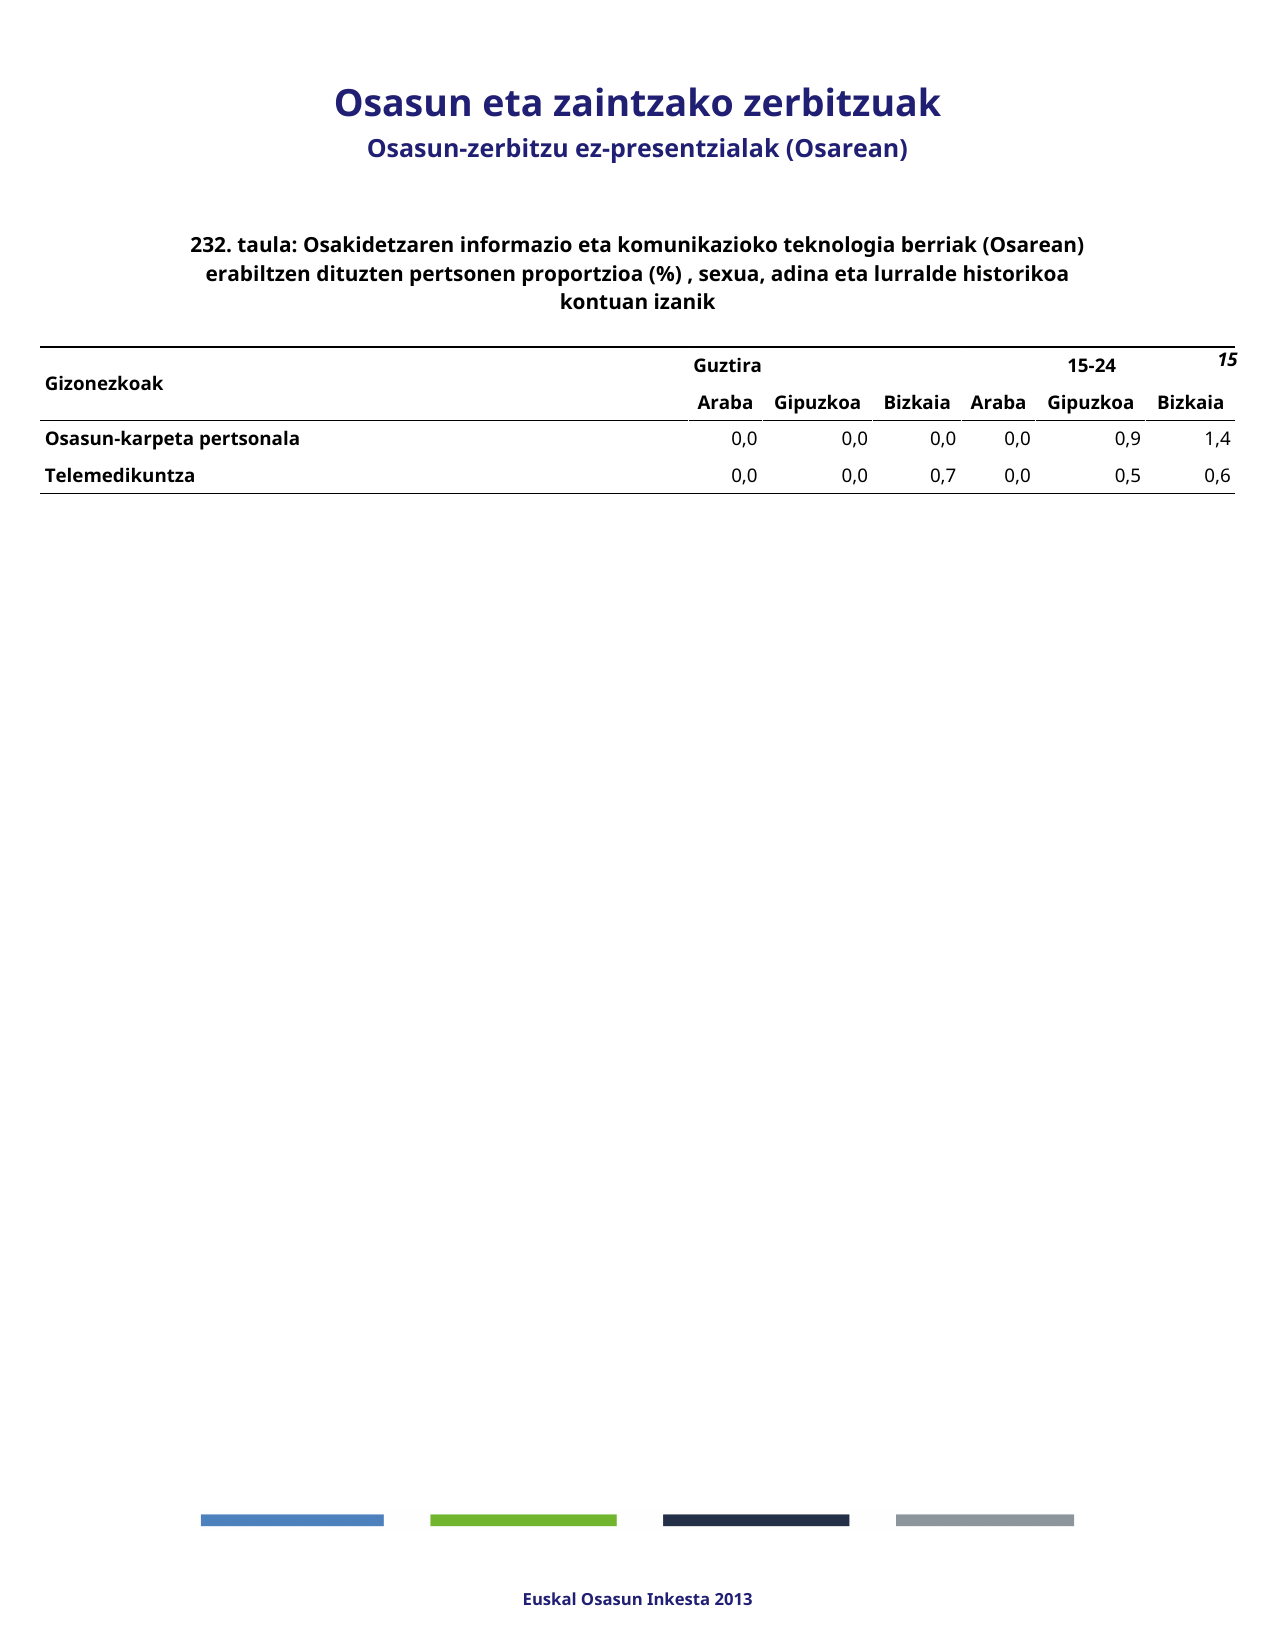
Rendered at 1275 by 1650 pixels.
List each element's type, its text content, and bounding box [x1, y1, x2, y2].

table_cell 0,0 [873, 421, 961, 456]
table_cell 0,0 [763, 421, 872, 456]
table_cell 0,0 [962, 457, 1035, 493]
table_cell Bizkaia [1146, 384, 1235, 419]
table_cell Osasun-karpeta pertsonala [40, 421, 688, 456]
table_header Guztira [689, 348, 961, 383]
picture [200, 1510, 1075, 1530]
table_cell 0,0 [689, 457, 762, 493]
table_cell 0,0 [689, 421, 762, 456]
table_header Gizonezkoak [40, 348, 688, 419]
table_cell 0,6 [1146, 457, 1235, 493]
table_header 15-24 [962, 348, 1235, 383]
table_cell 1,4 [1146, 421, 1235, 456]
table_cell 0,7 [873, 457, 961, 493]
table_cell Bizkaia [873, 384, 961, 419]
table_cell Araba [689, 384, 762, 419]
table_cell 0,5 [1036, 457, 1145, 493]
table_cell Araba [962, 384, 1035, 419]
table_cell 0,0 [763, 457, 872, 493]
table_cell Telemedikuntza [40, 457, 688, 493]
table_cell Gipuzkoa [763, 384, 872, 419]
table_cell 0,9 [1036, 421, 1145, 456]
table_cell Gipuzkoa [1036, 384, 1145, 419]
table_cell 0,0 [962, 421, 1035, 456]
